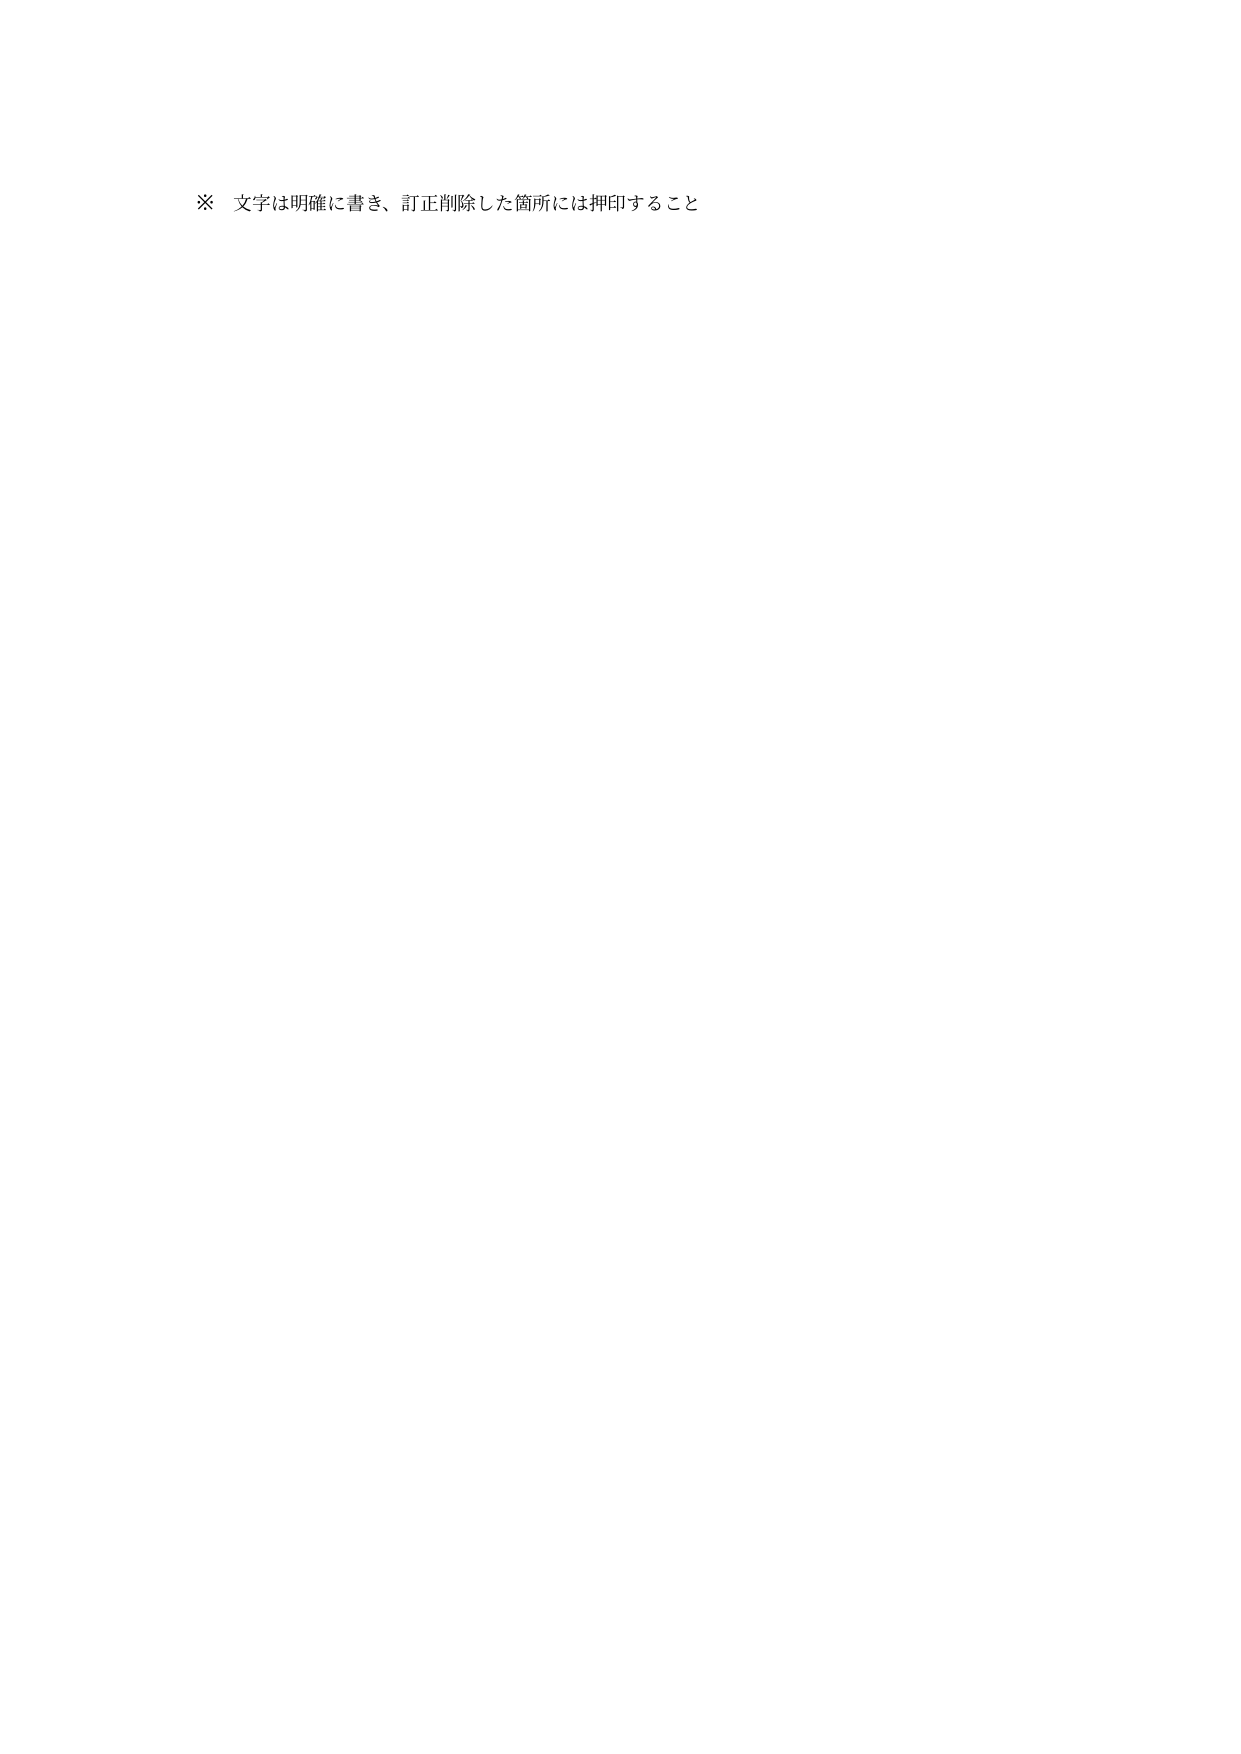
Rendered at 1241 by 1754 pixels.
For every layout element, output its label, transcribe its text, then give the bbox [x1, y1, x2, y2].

list 文字は明確に書き、訂正削除した箇所には押印すること [196, 183, 1063, 221]
